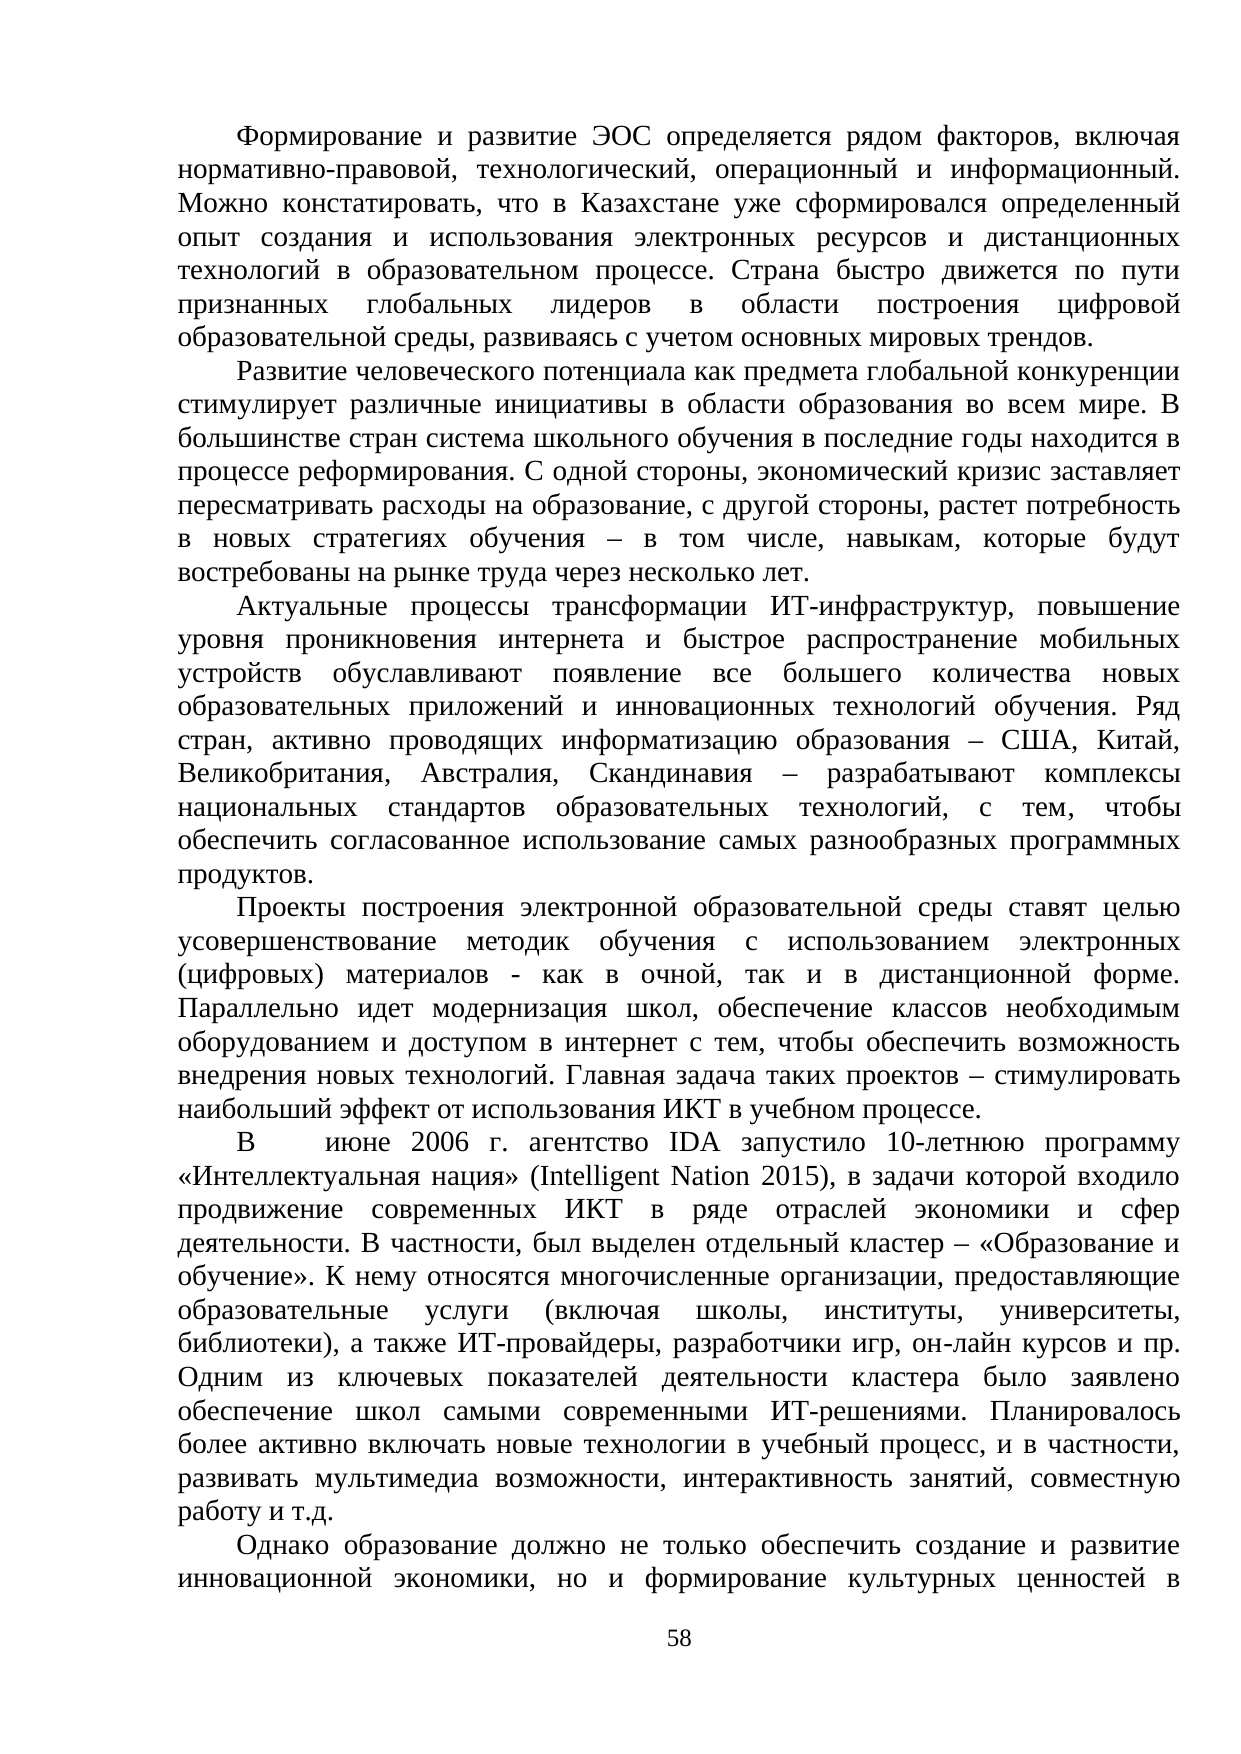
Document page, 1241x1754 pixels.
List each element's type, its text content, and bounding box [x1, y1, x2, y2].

text Проекты построения электронной образовательной среды ставят целью усовершенствование методик обучения с использованием электронных (цифровых) материалов - как в очной, так и в дистанционной форме. Параллельно идет модернизация школ, обеспечение классов необходимым оборудованием и доступом в интернет с тем, чтобы обеспечить возможность внедрения новых технологий. Главная задача таких проектов – стимулировать наибольший эффект от использования ИКТ в учебном процессе. [177, 889, 1181, 1124]
text Формирование и развитие ЭОС определяется рядом факторов, включая нормативно-правовой, технологический, операционный и информационный. Можно констатировать, что в Казахстане уже сформировался определенный опыт создания и использования электронных ресурсов и дистанционных технологий в образовательном процессе. Страна быстро движется по пути признанных глобальных лидеров в области построения цифровой образовательной среды, развиваясь с учетом основных мировых трендов. [177, 118, 1181, 353]
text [177, 1527, 1181, 1594]
text Развитие человеческого потенциала как предмета глобальной конкуренции стимулирует различные инициативы в области образования во всем мире. В большинстве стран система школьного обучения в последние годы находится в процессе реформирования. С одной стороны, экономический кризис заставляет пересматривать расходы на образование, с другой стороны, растет потребность в новых стратегиях обучения – в том числе, навыкам, которые будут востребованы на рынке труда через несколько лет. [177, 353, 1181, 588]
text Актуальные процессы трансформации ИТ-инфраструктур, повышение уровня проникновения интернета и быстрое распространение мобильных устройств обуславливают появление все большего количества новых образовательных приложений и инновационных технологий обучения. Ряд стран, активно проводящих информатизацию образования – США, Китай, Великобритания, Австралия, Скандинавия – разрабатывают комплексы национальных стандартов образовательных технологий, с тем, чтобы обеспечить согласованное использование самых разнообразных программных продуктов. [177, 588, 1181, 889]
text В июне 2006 г. агентство IDA запустило 10-летнюю программу «Интеллектуальная нация» (Intelligent Nation 2015), в задачи которой входило продвижение современных ИКТ в ряде отраслей экономики и сфер деятельности. В частности, был выделен отдельный кластер – «Образование и обучение». К нему относятся многочисленные организации, предоставляющие образовательные услуги (включая школы, институты, университеты, библиотеки), а также ИТ-провайдеры, разработчики игр, он-лайн курсов и пр. Одним из ключевых показателей деятельности кластера было заявлено обеспечение школ самыми современными ИТ-решениями. Планировалось более активно включать новые технологии в учебный процесс, и в частности, развивать мультимедиа возможности, интерактивность занятий, совместную работу и т.д. [177, 1124, 1181, 1527]
